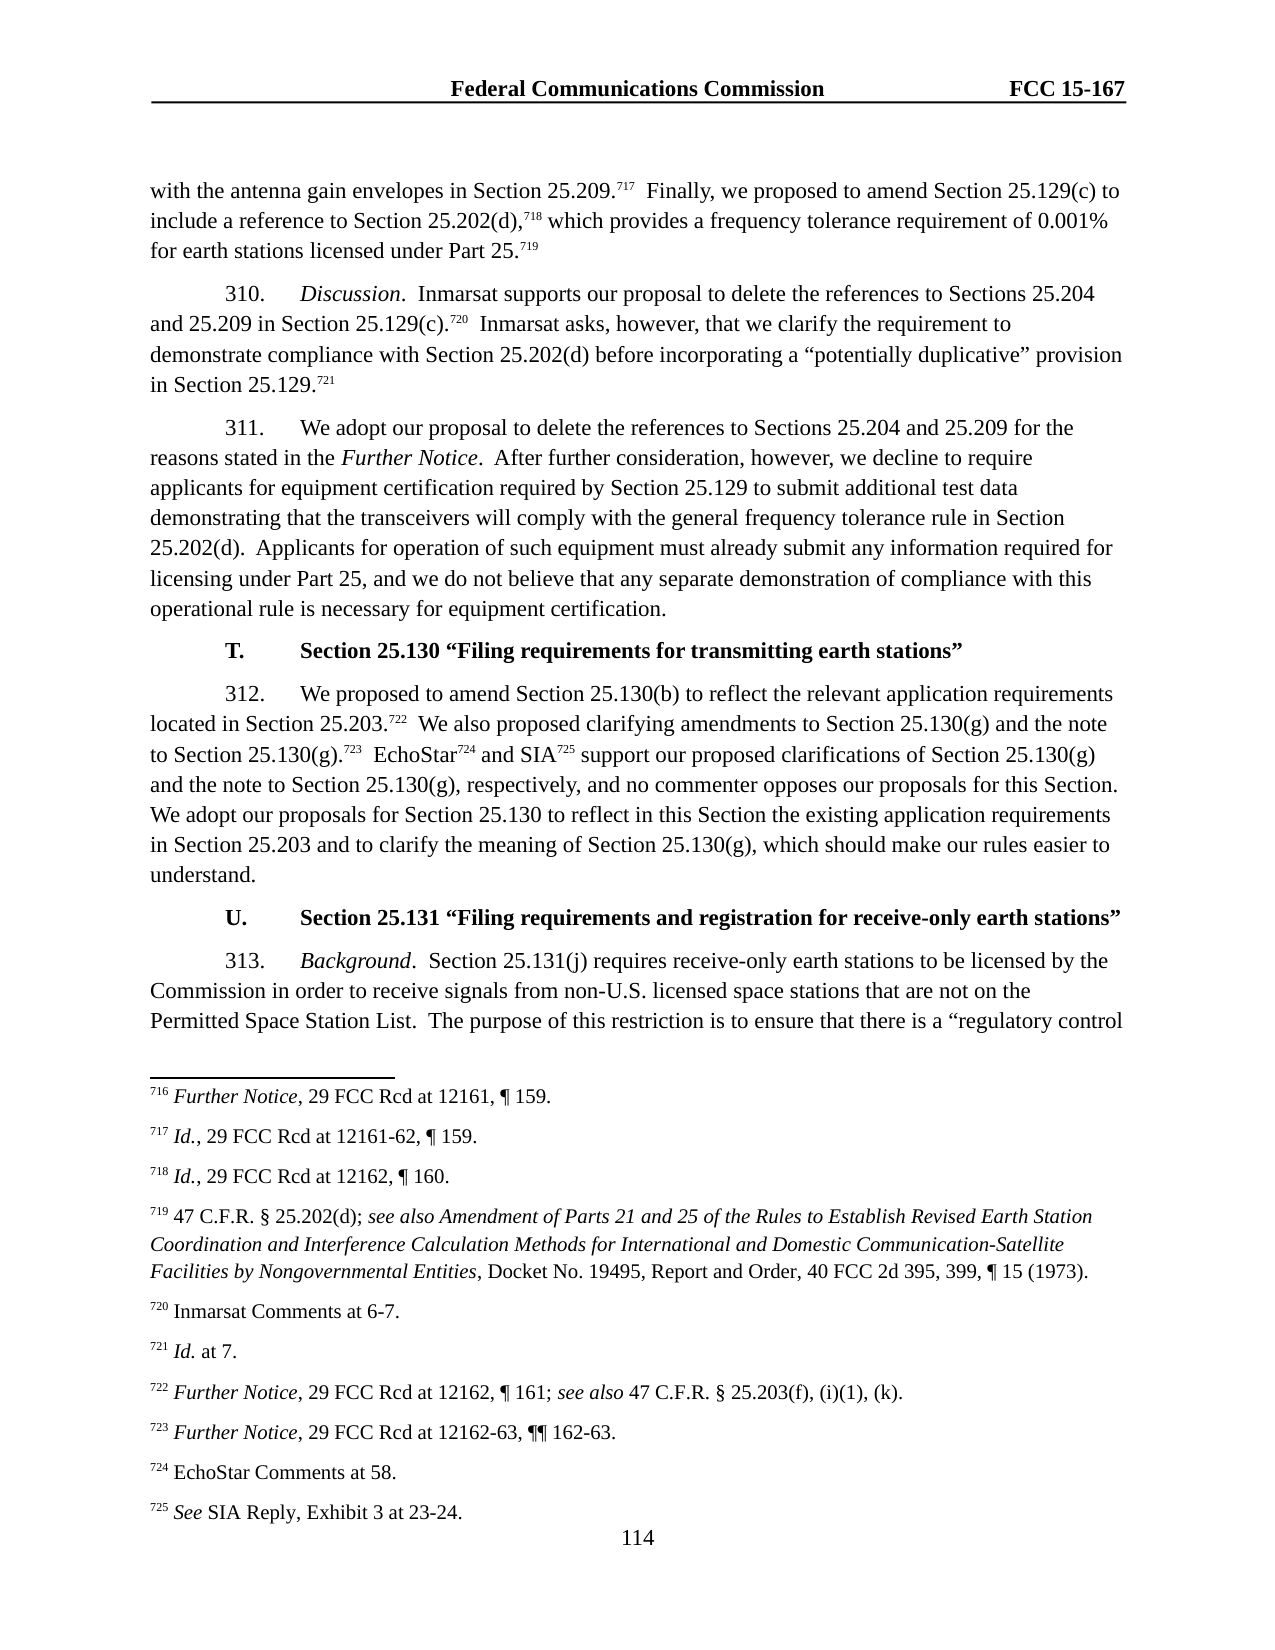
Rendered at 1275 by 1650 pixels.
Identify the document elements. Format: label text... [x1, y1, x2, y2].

subtitle Section 25.131 “Filing requirements and registration for receive-only earth stations” [225, 904, 1125, 931]
subtitle Section 25.130 “Filing requirements for transmitting earth stations” [225, 637, 1125, 664]
text Discussion. Inmarsat supports our proposal to delete the references to Sections 25.204 and 25.209 in Section 25.129(c). Inmarsat asks, however, that we clarify the requirement to demonstrate compliance with Section 25.202(d) before incorporating a “potentially duplicative” provision in Section 25.129. [150, 280, 1125, 397]
text Background. Section 25.131(j) requires receive-only earth stations to be licensed by the Commission in order to receive signals from non-U.S. licensed space stations that are not on the Permitted Space Station List. The purpose of this restriction is to ensure that there is a “regulatory control point” for all transmissions from non-U.S. licensed satellites to U.S. receive-only earth stations. The market-access procedures in Section 25.137, however, also provide a regulatory control point for non-U.S. licensed space stations not eligible for inclusion on the Permitted List. We, therefore, proposed to amend Section 25.131(j) to allow unlicensed receive-only earth stations to receive signals from any non-U.S. licensed space station approved for U.S. market access under Section 25.137. We also proposed to amend Section 25.131(b) to enable operators of unlicensed receive-only earth stations to register for protection of reception of signals from space stations approved for U.S. market access that are not on the Permitted List. [150, 947, 1125, 1034]
text Background. Section 25.129(c) states that applicants for equipment certification of “portable” earth-station transceivers must provide, among other things, “any test data necessary to demonstrate compliance with pertinent performance standards in §§25.138, 25.202(f), 25.204, 25.209, and 25.216,” and “the statements required by §2.1093(c).” In the Further Notice, we observed that a transceiver that complies with Section 2.1093(d) would also necessarily comply with Section 25.204, and, therefore, we proposed to delete the reference to Section 25.204. We also proposed to delete, as infeasible, the requirement that portable devices as defined in Section 25.129 demonstrate compliance with the antenna gain envelopes in Section 25.209. Finally, we proposed to amend Section 25.129(c) to include a reference to Section 25.202(d), which provides a frequency tolerance requirement of 0.001% for earth stations licensed under Part 25. [150, 177, 1125, 264]
text We adopt our proposal to delete the references to Sections 25.204 and 25.209 for the reasons stated in the Further Notice. After further consideration, however, we decline to require applicants for equipment certification required by Section 25.129 to submit additional test data demonstrating that the transceivers will comply with the general frequency tolerance rule in Section 25.202(d). Applicants for operation of such equipment must already submit any information required for licensing under Part 25, and we do not believe that any separate demonstration of compliance with this operational rule is necessary for equipment certification. [150, 413, 1125, 621]
text We proposed to amend Section 25.130(b) to reflect the relevant application requirements located in Section 25.203. We also proposed clarifying amendments to Section 25.130(g) and the note to Section 25.130(g). EchoStar and SIA support our proposed clarifications of Section 25.130(g) and the note to Section 25.130(g), respectively, and no commenter opposes our proposals for this Section. We adopt our proposals for Section 25.130 to reflect in this Section the existing application requirements in Section 25.203 and to clarify the meaning of Section 25.130(g), which should make our rules easier to understand. [150, 680, 1125, 888]
